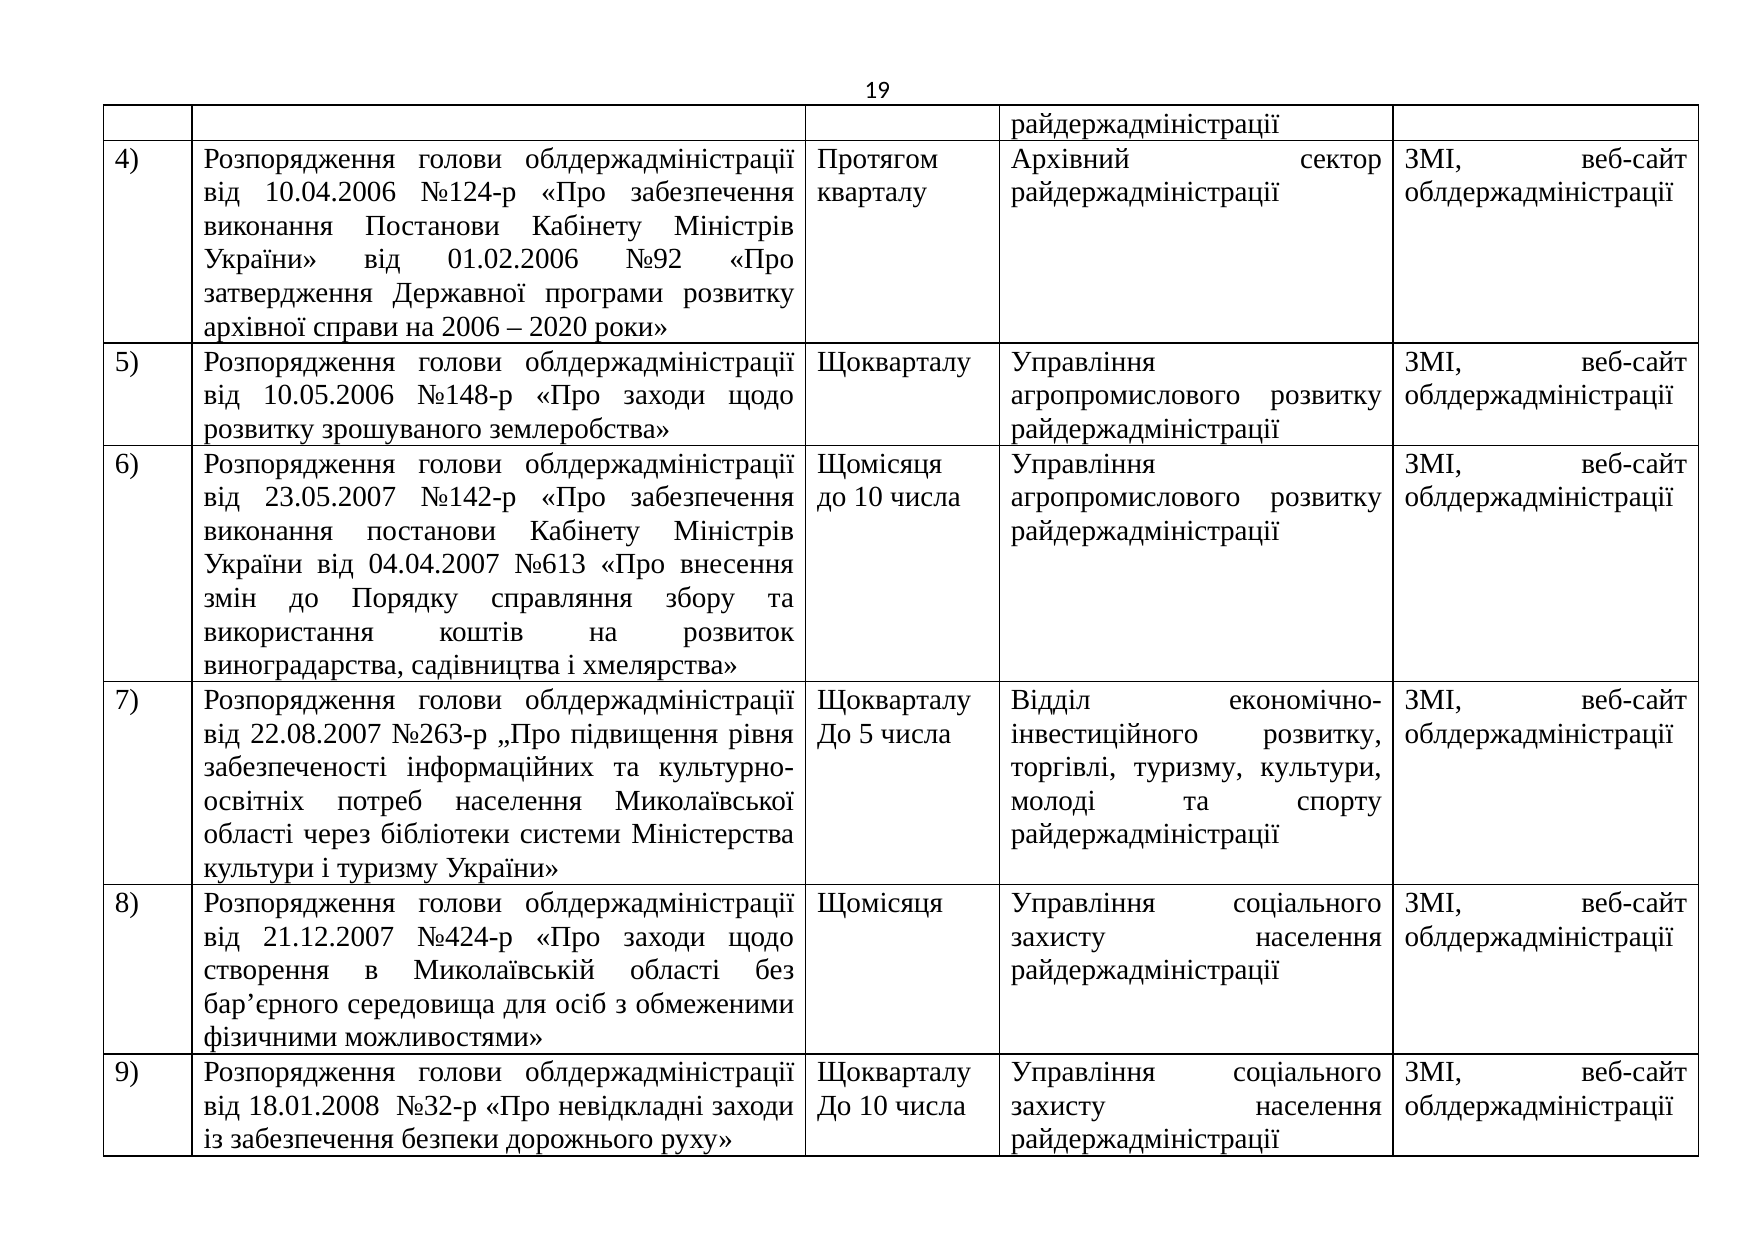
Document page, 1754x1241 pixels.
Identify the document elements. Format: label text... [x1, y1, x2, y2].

table_cell 8) [104, 885, 191, 1053]
table_cell ЗМІ, веб-сайт облдержадміністрації [1394, 344, 1698, 444]
table_cell ЗМІ, веб-сайт облдержадміністрації [1394, 682, 1698, 884]
table_cell 3) [104, 106, 191, 139]
table_cell 5) [104, 344, 191, 444]
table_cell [1000, 106, 1392, 139]
table_cell Щомісяця до 10 числа [806, 446, 999, 681]
table_cell Управління соціального захисту населення райдержадміністрації [1000, 885, 1392, 1053]
table_cell Розпорядження голови облдержадміністрації від 10.04.2006 №124-р «Про забезпечення виконання Постанови Кабінету Міністрів України» від 01.02.2006 №92 «Про затвердження Державної програми розвитку архівної справи на 2006 – 2020 роки» [193, 141, 805, 342]
table_cell 4) [104, 141, 191, 342]
table_cell ЗМІ, веб-сайт облдержадміністрації [1394, 885, 1698, 1053]
table_cell Відділ економічно-інвестиційного розвитку, торгівлі, туризму, культури, молоді та спорту райдержадміністрації [1000, 682, 1392, 884]
table_cell 6) [104, 446, 191, 681]
table_cell Розпорядження голови облдержадміністрації від 22.08.2007 №263-р „Про підвищення рівня забезпеченості інформаційних та культурно-освітніх потреб населення Миколаївської області через бібліотеки системи Міністерства культури і туризму України» [193, 682, 805, 884]
table_cell Архівний сектор райдержадміністрації [1000, 141, 1392, 342]
table_cell Розпорядження голови облдержадміністрації від 23.05.2007 №142-р «Про забезпечення виконання постанови Кабінету Міністрів України від 04.04.2007 №613 «Про внесення змін до Порядку справляння збору та використання коштів на розвиток виноградарства, садівництва і хмелярства» [193, 446, 805, 681]
table_cell 9) [104, 1055, 191, 1155]
table_cell 7) [104, 682, 191, 884]
table_cell Щокварталу До 5 числа [806, 682, 999, 884]
table_cell Протягом кварталу [806, 141, 999, 342]
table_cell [193, 106, 805, 139]
table_cell ЗМІ, веб-сайт облдержадміністрації [1394, 1055, 1698, 1155]
table_cell Управління соціального захисту населення райдержадміністрації [1000, 1055, 1392, 1155]
table_cell Щомісяця [806, 885, 999, 1053]
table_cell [806, 106, 999, 139]
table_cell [1394, 106, 1698, 139]
table_cell ЗМІ, веб-сайт облдержадміністрації [1394, 141, 1698, 342]
table_cell Розпорядження голови облдержадміністрації від 18.01.2008 №32-р «Про невідкладні заходи із забезпечення безпеки дорожнього руху» [193, 1055, 805, 1155]
table_cell ЗМІ, веб-сайт облдержадміністрації [1394, 446, 1698, 681]
table_cell Управління агропромислового розвитку райдержадміністрації [1000, 344, 1392, 444]
table_cell Розпорядження голови облдержадміністрації від 10.05.2006 №148-р «Про заходи щодо розвитку зрошуваного землеробства» [193, 344, 805, 444]
table_cell Щокварталу [806, 344, 999, 444]
table_cell Розпорядження голови облдержадміністрації від 21.12.2007 №424-р «Про заходи щодо створення в Миколаївській області без бар’єрного середовища для осіб з обмеженими фізичними можливостями» [193, 885, 805, 1053]
table_cell Управління агропромислового розвитку райдержадміністрації [1000, 446, 1392, 681]
table_cell Щокварталу До 10 числа [806, 1055, 999, 1155]
